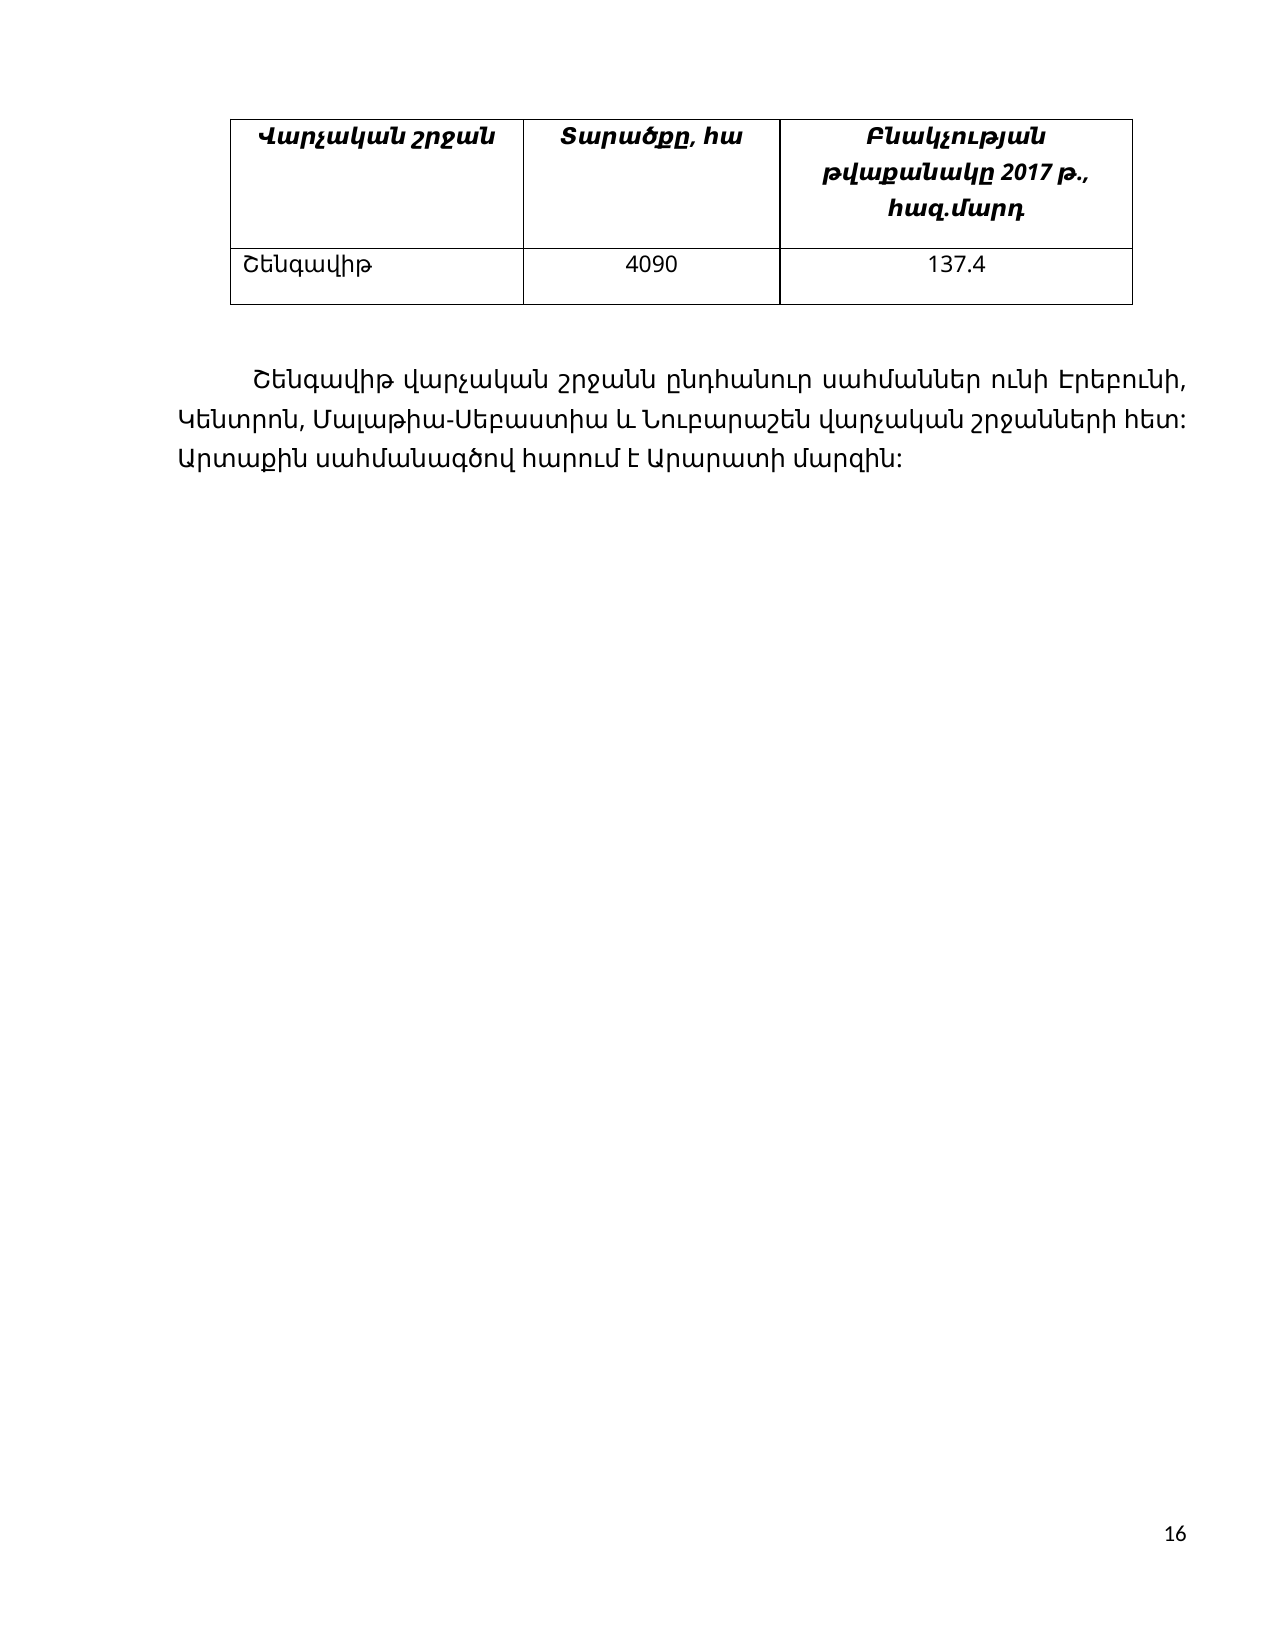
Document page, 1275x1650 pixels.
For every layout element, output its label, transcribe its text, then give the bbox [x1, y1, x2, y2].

table_header Տարածքը, հա [524, 120, 779, 247]
text Շենգավիթ վարչական շրջանն ընդհանուր սահմաններ ունի Էրեբունի, Կենտրոն, Մալաթիա-Սեբաստիա և Նուբարաշեն վարչական շրջանների հետ: Արտաքին սահմանագծով հարում է Արարատի մարզին: [177, 362, 1186, 474]
table_cell 137.4 [781, 249, 1132, 304]
table_header Վարչական շրջան [231, 120, 523, 247]
table_cell 4090 [524, 249, 779, 304]
table_header Բնակչության թվաքանակը 2017 թ., հազ.մարդ [781, 120, 1132, 247]
table_cell Շենգավիթ [231, 249, 523, 304]
